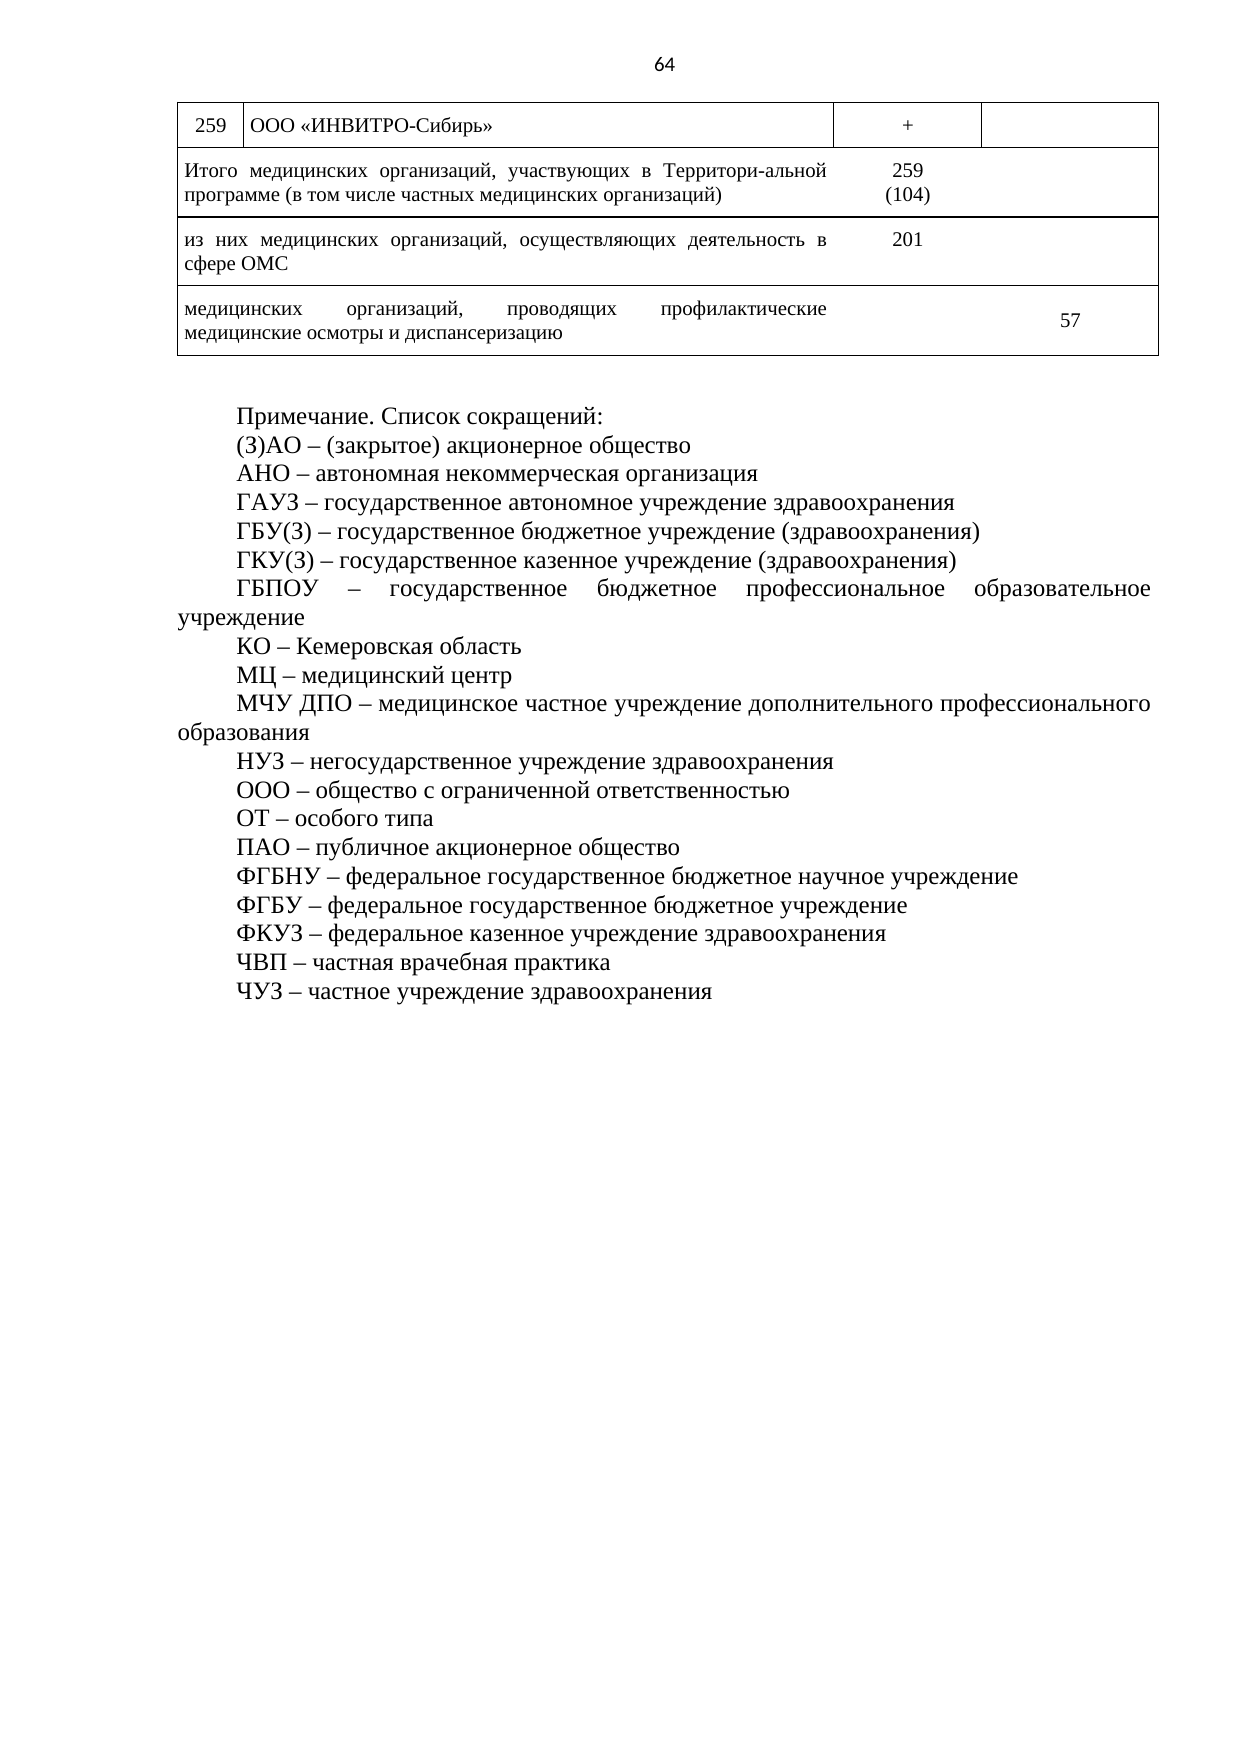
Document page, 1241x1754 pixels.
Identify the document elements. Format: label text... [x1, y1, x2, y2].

text КО – Кемеровская область [177, 631, 1152, 660]
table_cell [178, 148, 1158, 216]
text ФКУЗ – федеральное казенное учреждение здравоохранения [177, 918, 1152, 947]
text МЦ – медицинский центр [177, 660, 1152, 688]
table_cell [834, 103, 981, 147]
text АНО – автономная некоммерческая организация [177, 458, 1152, 487]
text ФГБУ – федеральное государственное бюджетное учреждение [177, 890, 1152, 918]
text Примечание. Список сокращений: [177, 401, 1152, 430]
text ОТ – особого типа [177, 803, 1152, 832]
text ПАО – публичное акционерное общество [177, 832, 1152, 861]
text ЧУЗ – частное учреждение здравоохранения [177, 976, 1152, 1005]
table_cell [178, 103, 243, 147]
text ЧВП – частная врачебная практика [177, 947, 1152, 976]
text МЧУ ДПО – медицинское частное учреждение дополнительного профессионального образования [177, 688, 1152, 746]
text ООО – общество с ограниченной ответственностью [177, 775, 1152, 803]
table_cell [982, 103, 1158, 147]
text ГБУ(З) – государственное бюджетное учреждение (здравоохранения) [177, 516, 1152, 545]
text ГКУ(З) – государственное казенное учреждение (здравоохранения) [177, 545, 1152, 573]
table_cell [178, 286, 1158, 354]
text НУЗ – негосударственное учреждение здравоохранения [177, 746, 1152, 775]
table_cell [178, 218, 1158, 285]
text ГБПОУ – государственное бюджетное профессиональное образовательное учреждение [177, 573, 1152, 631]
text (З)АО – (закрытое) акционерное общество [177, 430, 1152, 458]
text ГАУЗ – государственное автономное учреждение здравоохранения [177, 487, 1152, 516]
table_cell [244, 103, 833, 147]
text ФГБНУ – федеральное государственное бюджетное научное учреждение [177, 861, 1152, 890]
